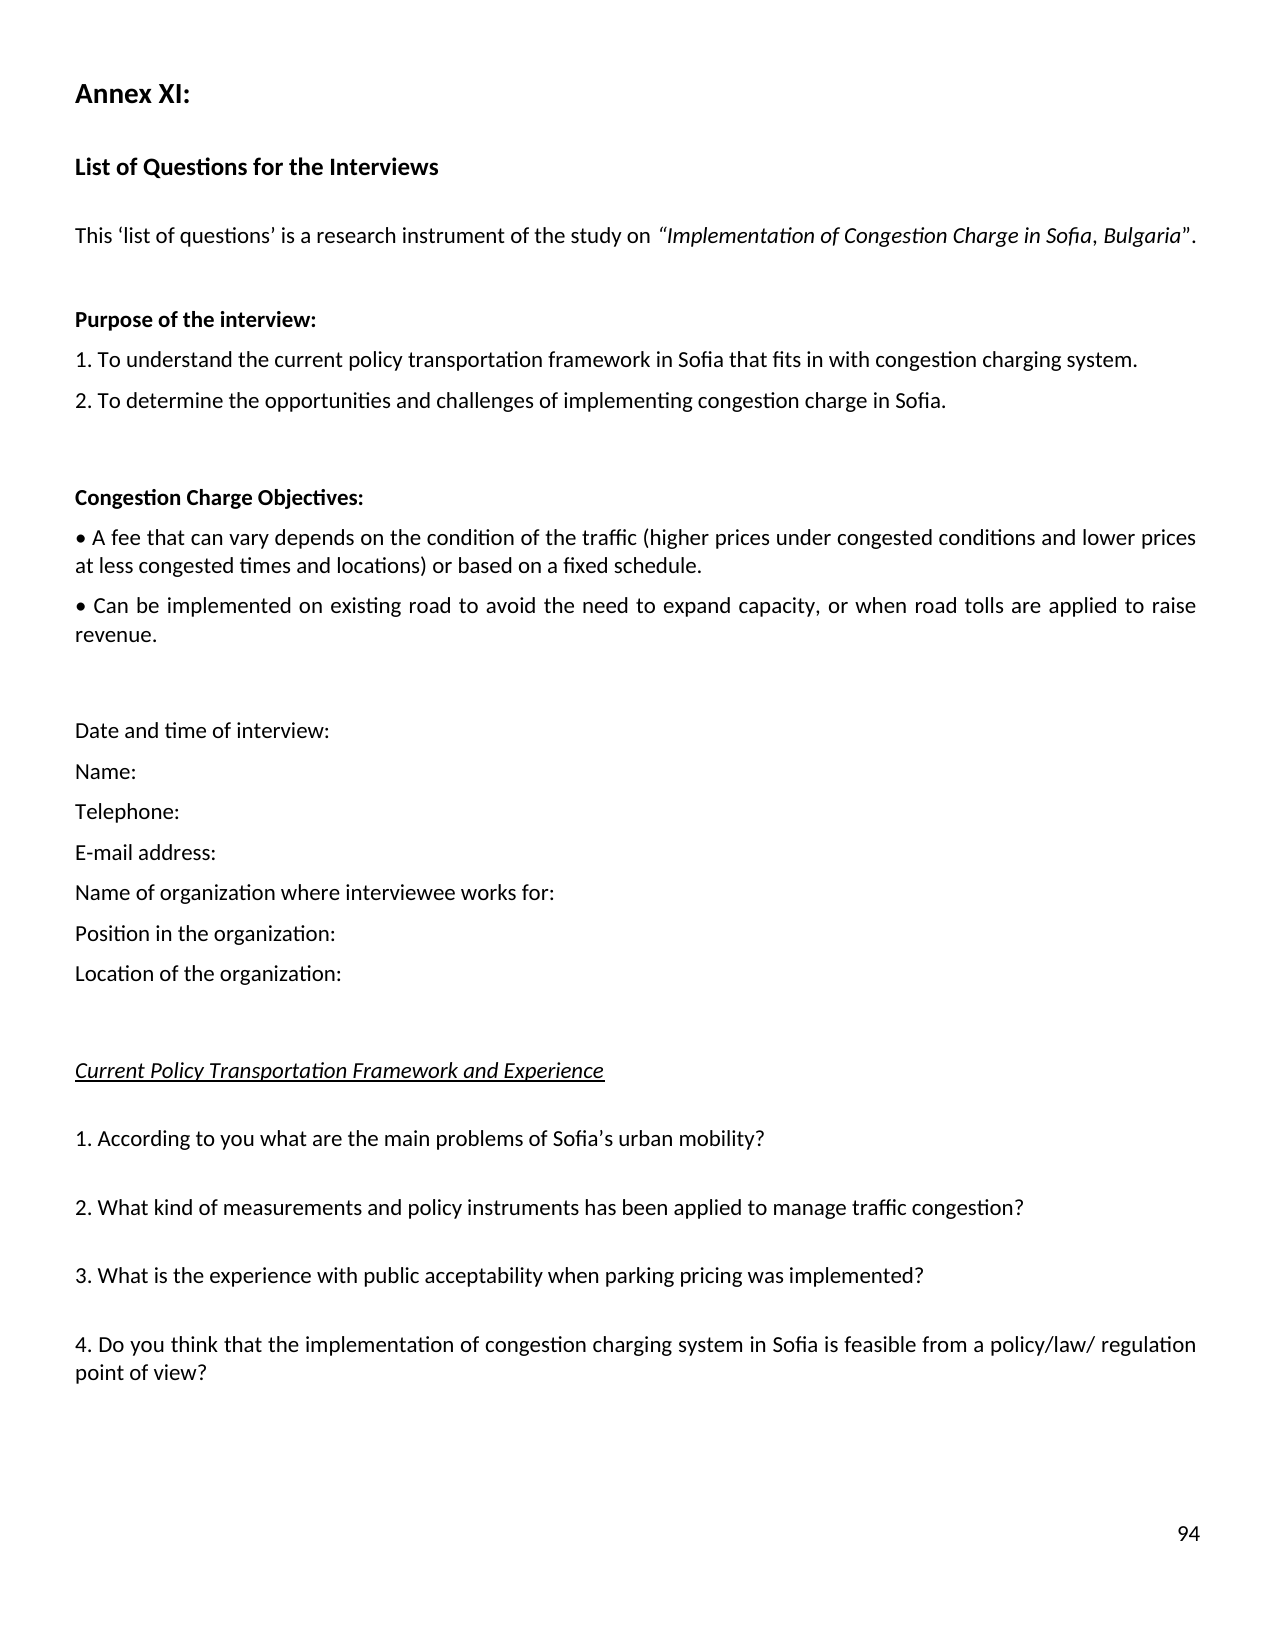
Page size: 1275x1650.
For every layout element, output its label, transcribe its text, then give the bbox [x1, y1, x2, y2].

text List of Questions for the Interviews [75, 151, 1200, 181]
text Annex XI: [75, 75, 1200, 111]
text • A fee that can vary depends on the condition of the traffic (higher prices under congested conditions and lower prices at less congested times and locations) or based on a fixed schedule. [75, 523, 1200, 579]
text 2. What kind of measurements and policy instruments has been applied to manage traffic congestion? [75, 1193, 1200, 1221]
text Purpose of the interview: [75, 305, 1200, 333]
text Telephone: [75, 797, 1200, 825]
text Location of the organization: [75, 959, 1200, 987]
text Date and time of interview: [75, 716, 1200, 744]
text 4. Do you think that the implementation of congestion charging system in Sofia is feasible from a policy/law/ regulation point of view? [75, 1330, 1200, 1386]
text This ‘list of questions’ is a research instrument of the study on “Implementation of Congestion Charge in Sofia, Bulgaria”. [75, 221, 1200, 249]
text Position in the organization: [75, 919, 1200, 947]
text 1. According to you what are the main problems of Sofia’s urban mobility? [75, 1124, 1200, 1152]
text • Can be implemented on existing road to avoid the need to expand capacity, or when road tolls are applied to raise revenue. [75, 592, 1200, 648]
text 2. To determine the opportunities and challenges of implementing congestion charge in Sofia. [75, 386, 1200, 414]
text Name of organization where interviewee works for: [75, 878, 1200, 906]
text Current Policy Transportation Framework and Experience [75, 1056, 1200, 1084]
text Name: [75, 757, 1200, 785]
text E-mail address: [75, 838, 1200, 866]
text 1. To understand the current policy transportation framework in Sofia that fits in with congestion charging system. [75, 346, 1200, 373]
text Congestion Charge Objectives: [75, 483, 1200, 511]
text 3. What is the experience with public acceptability when parking pricing was implemented? [75, 1262, 1200, 1289]
